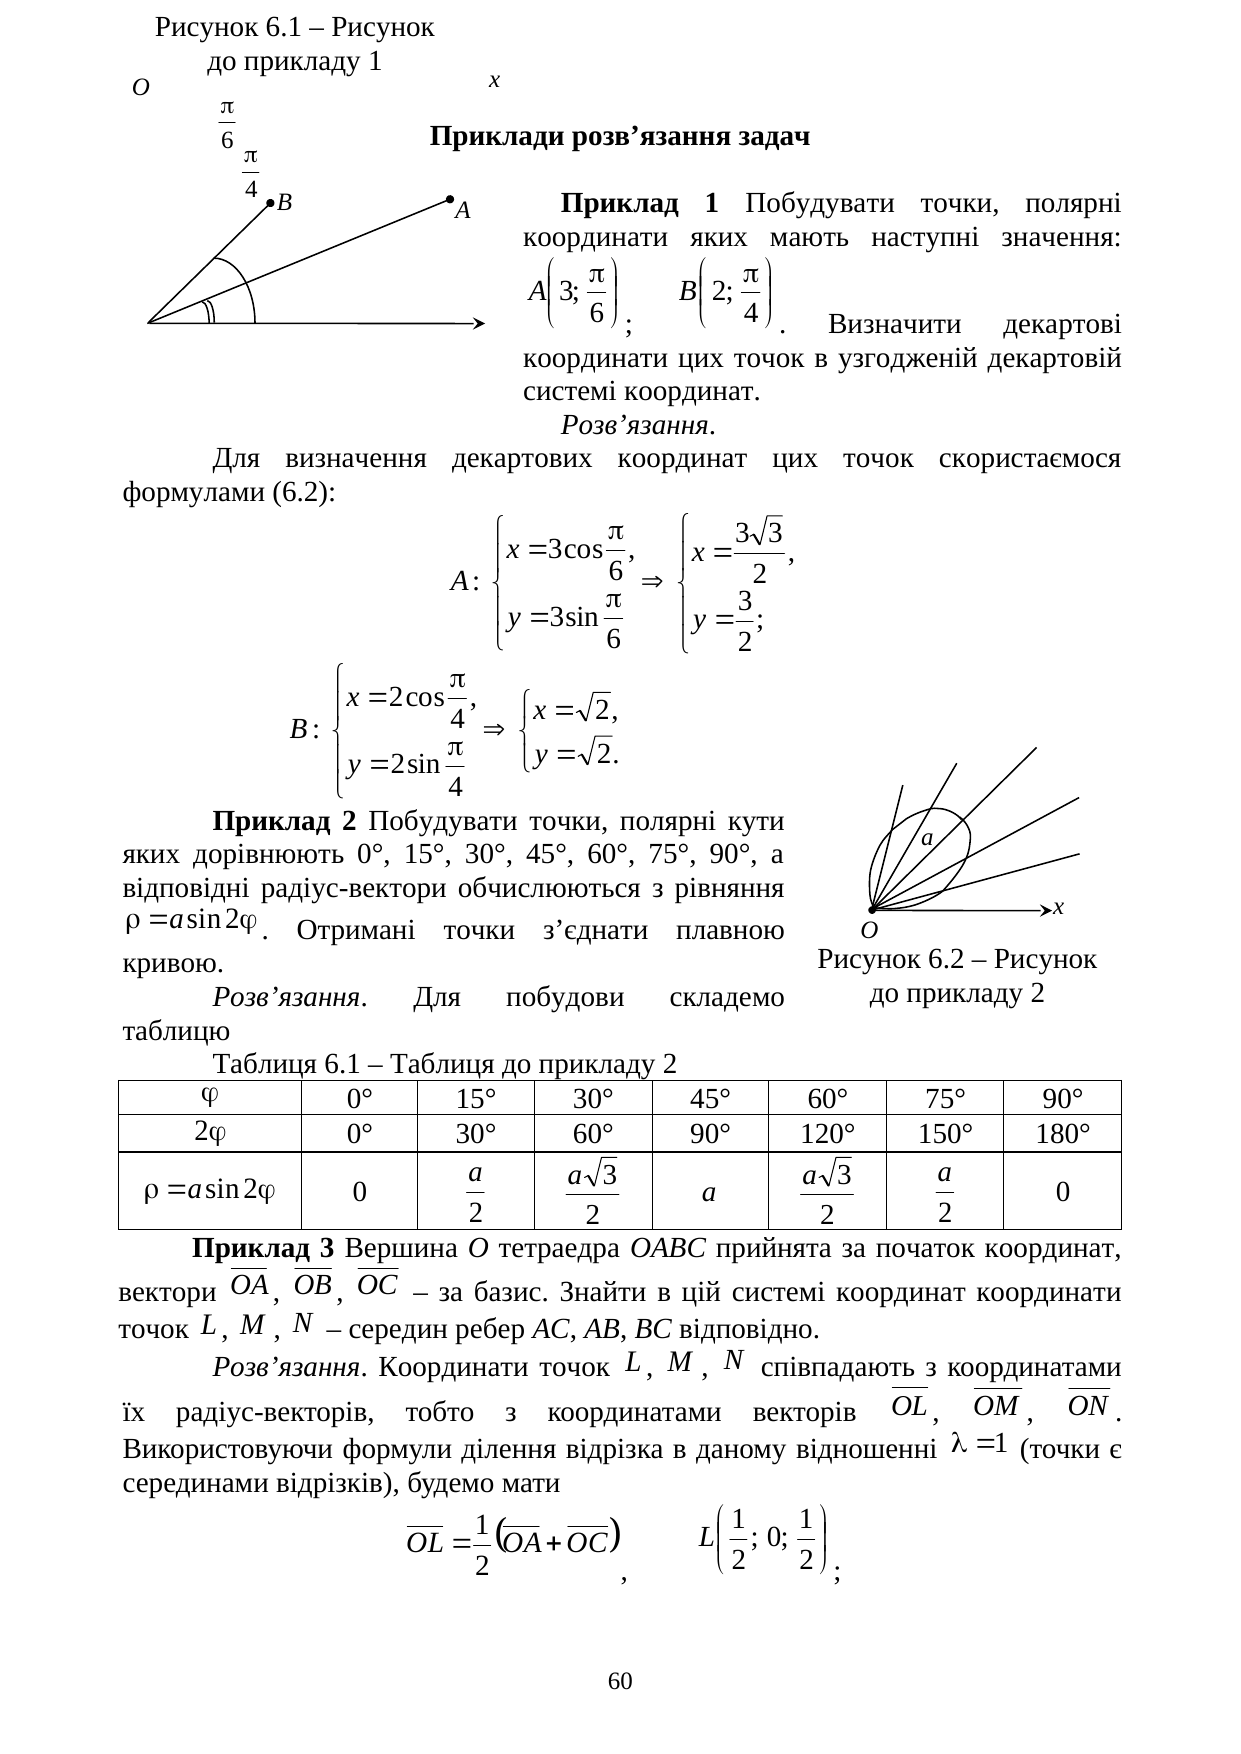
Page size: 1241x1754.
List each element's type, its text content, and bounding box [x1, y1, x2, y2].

text , ; [122, 1499, 1122, 1586]
table_header 30° [535, 1081, 652, 1114]
table_cell [887, 1153, 1003, 1229]
table_cell [535, 1153, 652, 1229]
table_cell 120° [769, 1115, 886, 1151]
text Розв’язання. Для побудови складемо таблицю [122, 979, 1122, 1046]
table_cell [418, 1153, 534, 1229]
text Приклади розв’язання задач [118, 118, 1122, 152]
table_cell а [653, 1153, 768, 1229]
table_cell [119, 1115, 301, 1151]
table_cell 0 [1004, 1153, 1121, 1229]
table_header 90° [1004, 1081, 1121, 1114]
text Розв’язання. [122, 407, 1122, 440]
table_cell 90° [653, 1115, 768, 1151]
table_header 0° [302, 1081, 417, 1114]
table_cell 0° [302, 1115, 417, 1151]
table_cell 150° [887, 1115, 1003, 1151]
text Для визначення декартових координат цих точок скористаємося формулами (6.2): [122, 440, 1122, 507]
table_header 45° [653, 1081, 768, 1114]
text Приклад 3 Вершина О тетраедра ОАВС прийнята за початок координат, вектори , , – за базис. Знайти в цій системі координат координати точок , , – середин ребер АС, АВ, ВС відповідно. [118, 1230, 1122, 1345]
text Приклад 1 Побудувати точки, полярні координати яких мають наступні значення: ; . Визначити декартові координати цих точок в узгодженій декартовій системі координат. [122, 185, 1122, 407]
table_cell 0 [302, 1153, 417, 1229]
table_cell 180° [1004, 1115, 1121, 1151]
table_cell [119, 1153, 301, 1229]
text Таблиця 6.1 – Таблиця до прикладу 2 [122, 1046, 1122, 1080]
table_header 15° [418, 1081, 534, 1114]
text Приклад 2 Побудувати точки, полярні кути яких дорівнюють 0°, 15°, 30°, 45°, 60°, 75°, 90°, а відповідні радіус-вектори обчислюються з рівняння . Отримані точки з’єднати плавною кривою. [122, 803, 1122, 979]
table_header 75° [887, 1081, 1003, 1114]
text Розв’язання. Координати точок , , співпадають з координатами їх радіус-векторів, тобто з координатами векторів , , . Використовуючи формули ділення відрізка в даному відношенні (точки є серединами відрізків), будемо мати [122, 1345, 1122, 1499]
table_cell 30° [418, 1115, 534, 1151]
table_cell 60° [535, 1115, 652, 1151]
table_header [119, 1081, 301, 1114]
table_header 60° [769, 1081, 886, 1114]
table_cell [769, 1153, 886, 1229]
